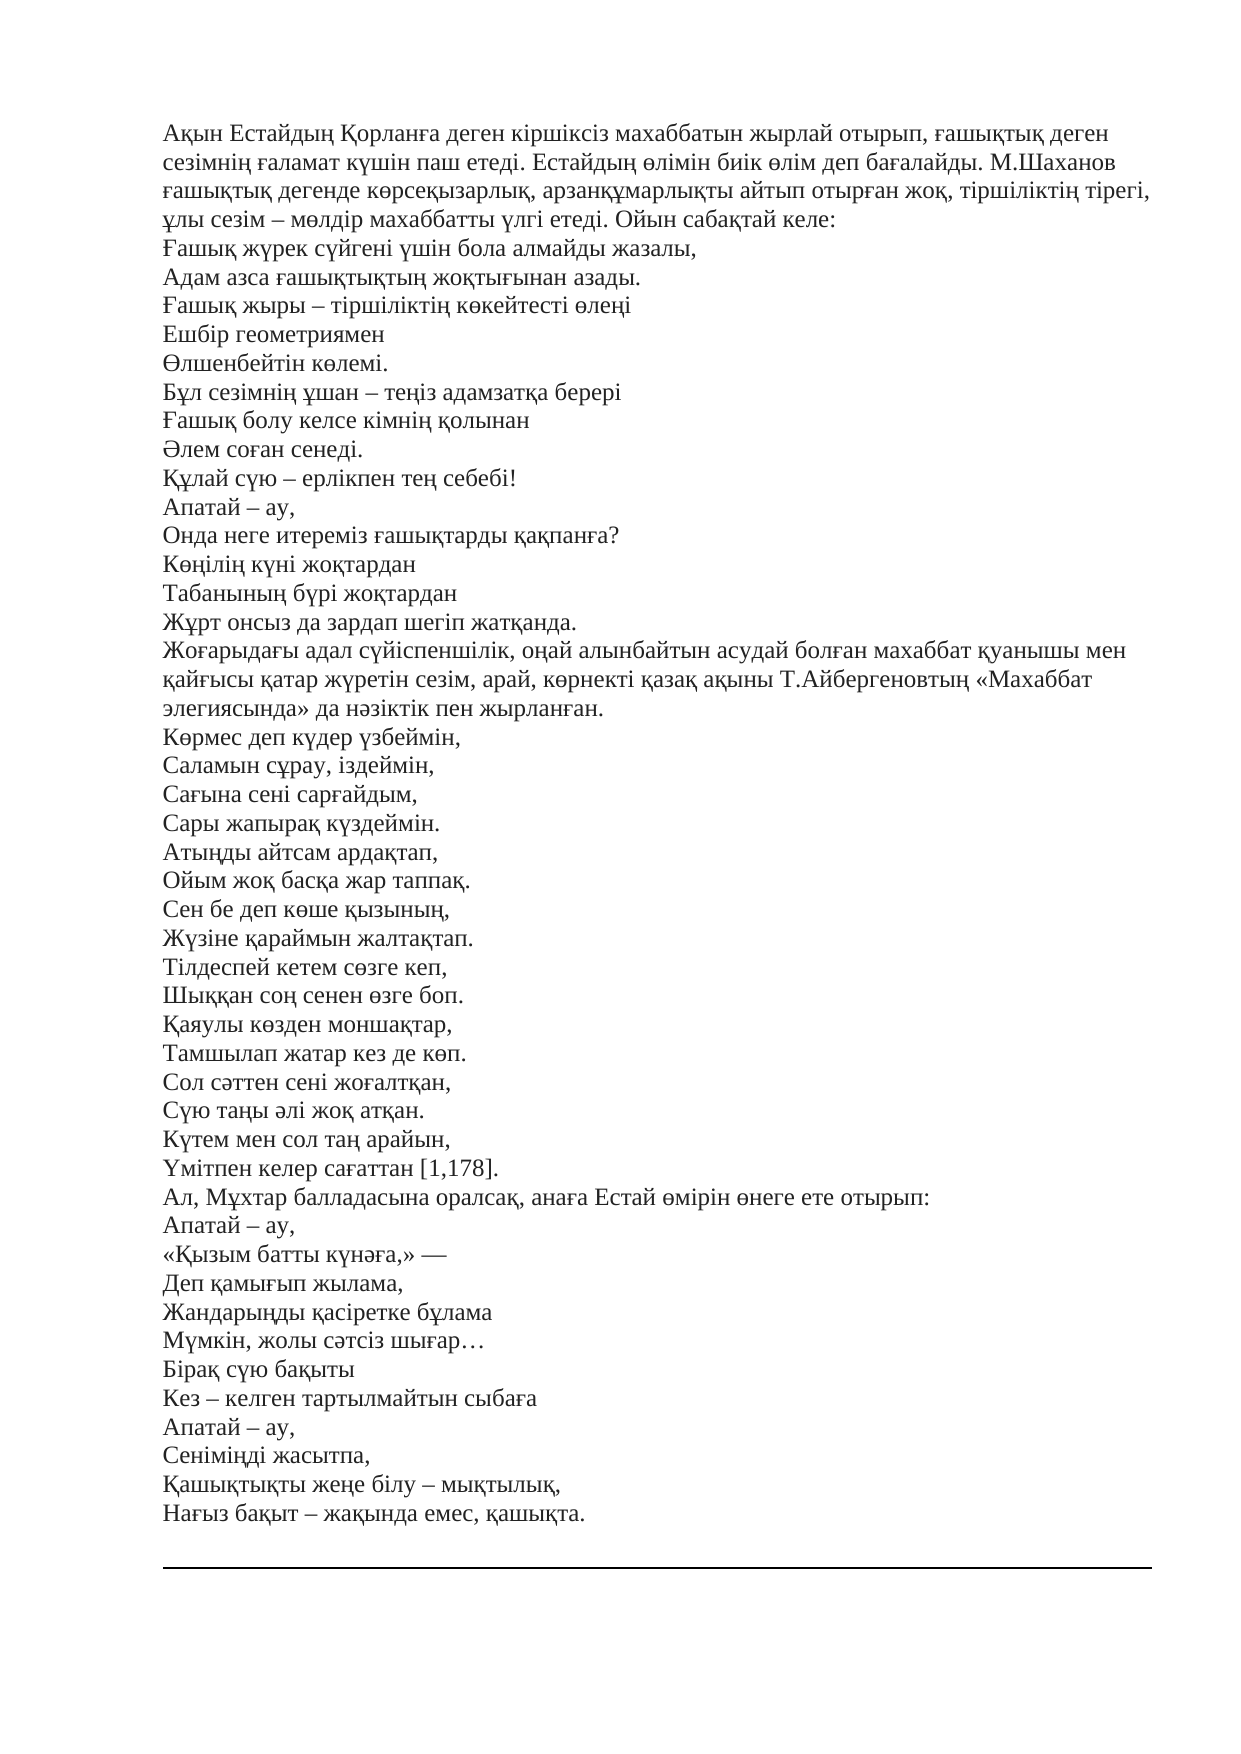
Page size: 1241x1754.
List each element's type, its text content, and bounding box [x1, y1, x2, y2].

subtitle Құлай сүю – ерлікпен тең себебі! [162, 463, 1152, 492]
subtitle Әлем соған сенеді. [162, 434, 1152, 463]
subtitle Қашықтықты жеңе білу – мықтылық, [162, 1469, 1152, 1498]
subtitle Мүмкін, жолы сәтсіз шығар… [162, 1326, 1152, 1354]
subtitle Қаяулы көзден моншақтар, [162, 1009, 1152, 1038]
subtitle Бұл сезімнің ұшан – теңіз адамзатқа берері [162, 377, 1152, 406]
subtitle Апатай – ау, [162, 1211, 1152, 1239]
subtitle Апатай – ау, [162, 492, 1152, 521]
subtitle «Қызым батты күнәға,» — [162, 1239, 1152, 1268]
subtitle Табанының бүрі жоқтардан [162, 578, 1152, 607]
subtitle Үмітпен келер сағаттан [1,178]. Ал, Мұхтар балладасына оралсақ, анаға Естай өмірін өнеге ете отырып: [162, 1153, 1152, 1211]
subtitle Ешбір геометриямен [162, 319, 1152, 348]
subtitle Адам азса ғашықтықтың жоқтығынан азады. [162, 262, 1152, 291]
subtitle Сеніміңді жасытпа, [162, 1441, 1152, 1469]
subtitle Сағына сені сарғайдым, [162, 779, 1152, 808]
subtitle Онда неге итереміз ғашықтарды қақпанға? [162, 521, 1152, 549]
subtitle Жандарыңды қасіретке бұлама [162, 1297, 1152, 1326]
subtitle Ғашық жүрек сүйгені үшін бола алмайды жазалы, [162, 233, 1152, 262]
subtitle Ақын Естайдың Қорланға деген кіршіксіз махаббатын жырлай отырып, ғашықтық деген сезімнің ғаламат күшін паш етеді. Естайдың өлімін биік өлім деп бағалайды. М.Шаханов ғашықтық дегенде көрсеқызарлық, арзанқұмарлықты айтып отырған жоқ, тіршіліктің тірегі, ұлы сезім – мөлдір махаббатты үлгі етеді. Ойын сабақтай келе: [162, 118, 1152, 233]
subtitle Апатай – ау, [162, 1412, 1152, 1441]
subtitle Кез – келген тартылмайтын сыбаға [162, 1383, 1152, 1412]
subtitle Ғашық жыры – тіршіліктің көкейтесті өлеңі [162, 291, 1152, 319]
subtitle Шыққан соң сенен өзге боп. [162, 981, 1152, 1009]
subtitle Сары жапырақ күздеймін. Атыңды айтсам ардақтап, [162, 808, 1152, 866]
subtitle Жүзіне қараймын жалтақтап. Тілдеспей кетем сөзге кеп, [162, 923, 1152, 981]
subtitle Бірақ сүю бақыты [162, 1354, 1152, 1383]
subtitle Деп қамығып жылама, [162, 1268, 1152, 1297]
subtitle Өлшенбейтін көлемі. [162, 348, 1152, 377]
subtitle Көңілің күні жоқтардан [162, 549, 1152, 578]
subtitle Жоғарыдағы адал сүйіспеншілік, оңай алынбайтын асудай болған махаббат қуанышы мен қайғысы қатар жүретін сезім, арай, көрнекті қазақ ақыны Т.Айбергеновтың «Махаббат элегиясында» да нәзіктік пен жырланған. [162, 636, 1152, 722]
subtitle Көрмес деп күдер үзбеймін, [162, 722, 1152, 751]
subtitle Тамшылап жатар кез де көп. Сол сәттен сені жоғалтқан, [162, 1038, 1152, 1096]
subtitle Жұрт онсыз да зардап шегіп жатқанда. [162, 607, 1152, 636]
subtitle Сүю таңы әлі жоқ атқан. [162, 1096, 1152, 1124]
subtitle Саламын сұрау, іздеймін, [162, 751, 1152, 779]
subtitle Күтем мен сол таң арайын, [162, 1124, 1152, 1153]
subtitle Ойым жоқ басқа жар таппақ. [162, 866, 1152, 894]
subtitle Нағыз бақыт – жақында емес, қашықта. [162, 1498, 1152, 1527]
subtitle Сен бе деп көше қызының, [162, 894, 1152, 923]
subtitle Ғашық болу келсе кімнің қолынан [162, 406, 1152, 434]
